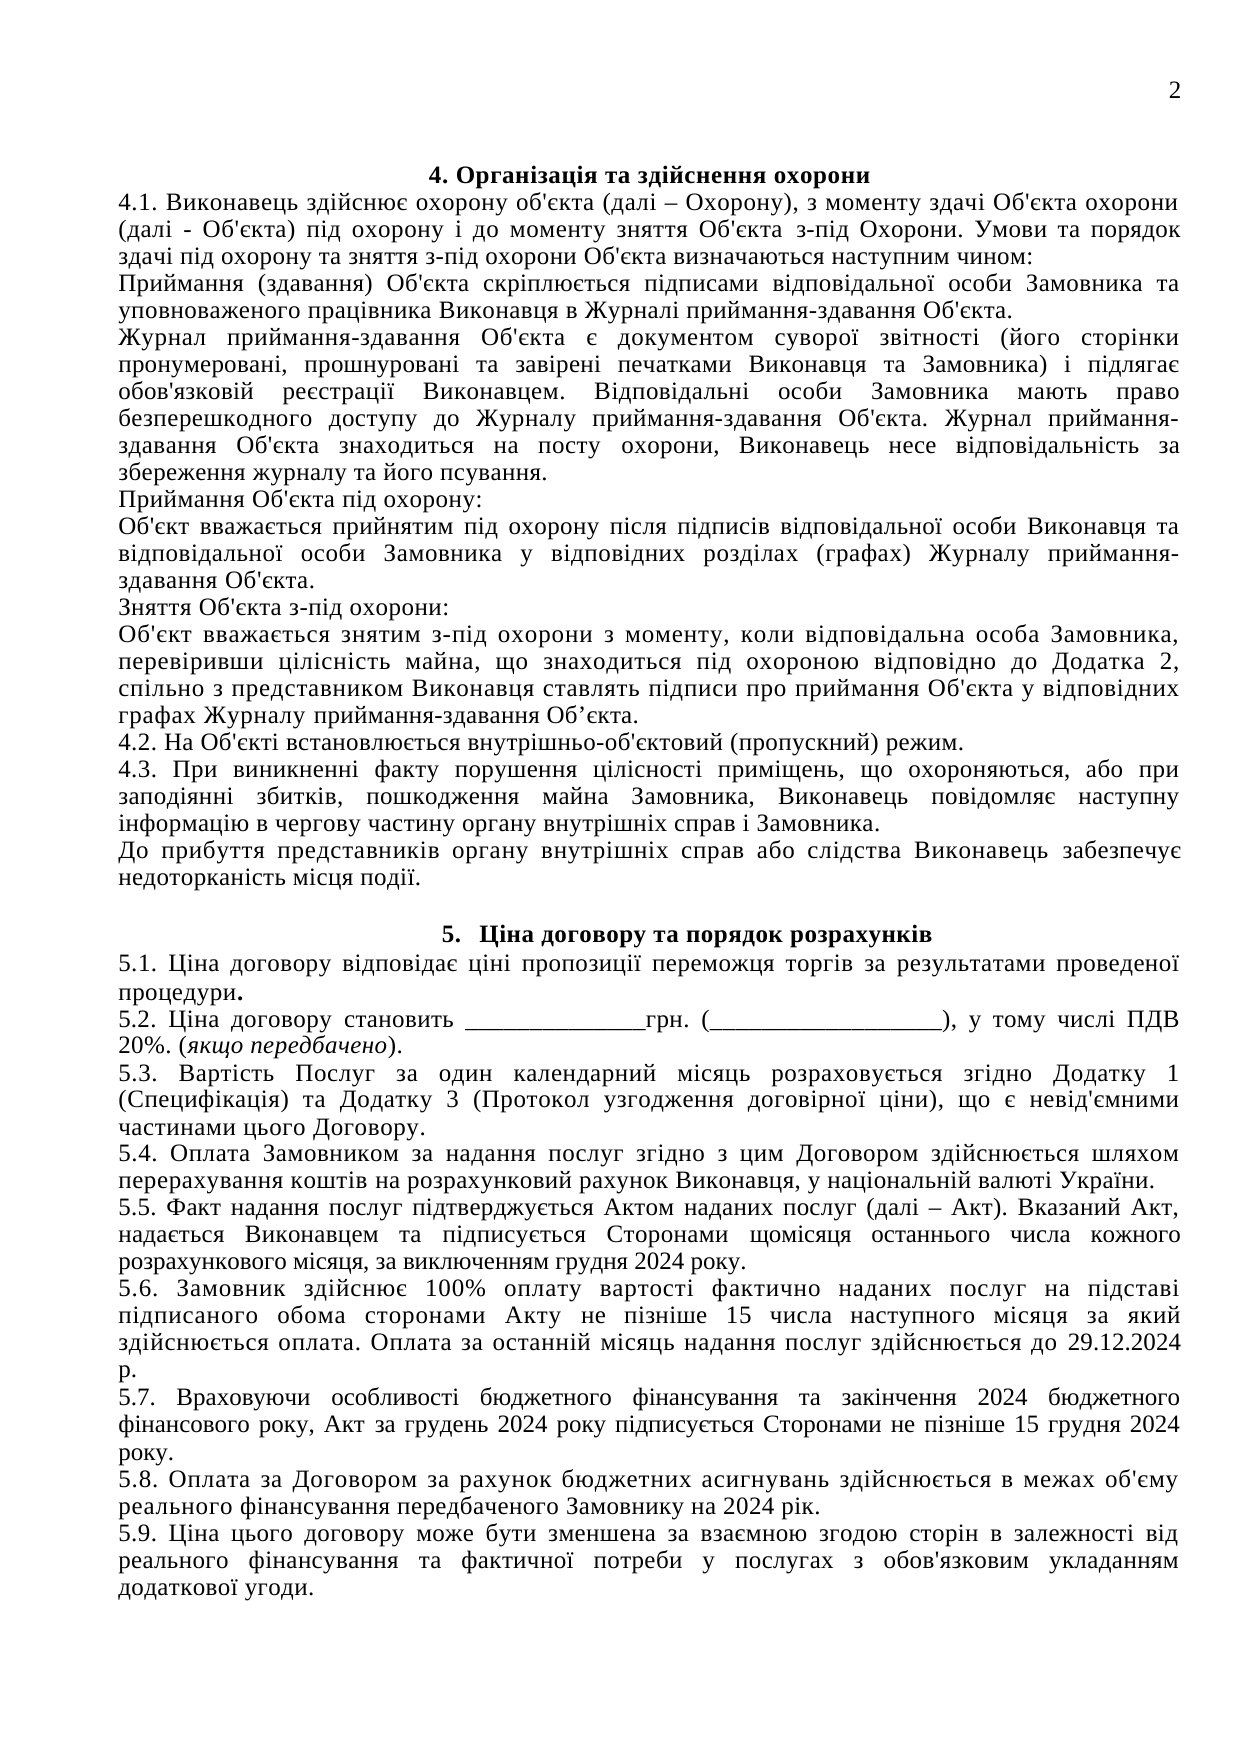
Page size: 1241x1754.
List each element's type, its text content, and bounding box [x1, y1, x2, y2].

text Приймання Об'єкта під охорону: [118, 486, 1181, 513]
text 4.2. На Об'єкті встановлюється внутрішньо-об'єктовий (пропускний) режим. [118, 728, 1181, 756]
text Приймання (здавання) Об'єкта скріплюється підписами відповідальної особи Замовника та уповноваженого працівника Виконавця в Журналі приймання-здавання Об'єкта. [118, 270, 1181, 324]
text Зняття Об'єкта з-під охорони: [118, 594, 1181, 621]
text Об'єкт вважається знятим з-під охорони з моменту, коли відповідальна особа Замовника, перевіривши цілісність майна, що знаходиться під охороною відповідно до Додатка 2, спільно з представником Виконавця ставлять підписи про приймання Об'єкта у відповідних графах Журналу приймання-здавання Об’єкта. [118, 621, 1181, 728]
text 5.8. Оплата за Договором за рахунок бюджетних асигнувань здійснюється в межах об'єму реального фінансування передбаченого Замовнику на 2024 рік. [118, 1466, 1181, 1520]
text 5.6. Замовник здійснює 100% оплату вартості фактично наданих послуг на підставі підписаного обома сторонами Акту не пізніше 15 числа наступного місяця за який здійснюється оплата. Оплата за останній місяць надання послуг здійснюється до 29.12.2024 р. [118, 1275, 1181, 1383]
text 4.1. Виконавець здійснює охорону об'єкта (далі – Охорону), з моменту здачі Об'єкта охорони (далі - Об'єкта) під охорону і до моменту зняття Об'єкта з-під Охорони. Умови та порядок здачі під охорону та зняття з-під охорони Об'єкта визначаються наступним чином: [118, 189, 1181, 270]
text 5.3. Вартість Послуг за один календарний місяць розраховується згідно Додатку 1 (Специфікація) та Додатку 3 (Протокол узгодження договірної ціни), що є невід'ємними частинами цього Договору. [118, 1059, 1181, 1140]
text Об'єкт вважається прийнятим під охорону після підписів відповідальної особи Виконавця та відповідальної особи Замовника у відповідних розділах (графах) Журналу приймання-здавання Об'єкта. [118, 513, 1181, 594]
text 5.5. Факт надання послуг підтверджується Актом наданих послуг (далі – Акт). Вказаний Акт, надається Виконавцем та підписується Сторонами щомісяця останнього числа кожного розрахункового місяця, за виключенням грудня 2024 року. [118, 1194, 1181, 1275]
text 5.7. Враховуючи особливості бюджетного фінансування та закінчення 2024 бюджетного фінансового року, Акт за грудень 2024 року підписується Сторонами не пізніше 15 грудня 2024 року. [118, 1383, 1181, 1466]
text 5.9. Ціна цього договору може бути зменшена за взаємною згодою сторін в залежності від реального фінансування та фактичної потреби у послугах з обов'язковим укладанням додаткової угоди. [118, 1520, 1181, 1601]
text 4.3. При виникненні факту порушення цілісності приміщень, що охороняються, або при заподіянні збитків, пошкодження майна Замовника, Виконавець повідомляє наступну інформацію в чергову частину органу внутрішніх справ і Замовника. [118, 756, 1181, 836]
text 5.4. Оплата Замовником за надання послуг згідно з цим Договором здійснюється шляхом перерахування коштів на розрахунковий рахунок Виконавця, у національній валюті України. [118, 1140, 1181, 1194]
text Журнал приймання-здавання Об'єкта є документом суворої звітності (його сторінки пронумеровані, прошнуровані та завірені печатками Виконавця та Замовника) і підлягає обов'язковій реєстрації Виконавцем. Відповідальні особи Замовника мають право безперешкодного доступу до Журналу приймання-здавання Об'єкта. Журнал приймання-здавання Об'єкта знаходиться на посту охорони, Виконавець несе відповідальність за збереження журналу та його псування. [118, 324, 1181, 486]
text 5.1. Ціна договору відповідає ціні пропозиції переможця торгів за результатами проведеної процедури. [118, 948, 1181, 1005]
text 4. Організація та здійснення охорони [118, 160, 1181, 189]
text До прибуття представників органу внутрішніх справ або слідства Виконавець забезпечує недоторканість місця події. [118, 836, 1181, 890]
list Ціна договору та порядок розрахунків [193, 919, 1181, 948]
text 5.2. Ціна договору становить ______________грн. (__________________), у тому числі ПДВ 20%. (якщо передбачено). [118, 1005, 1181, 1059]
